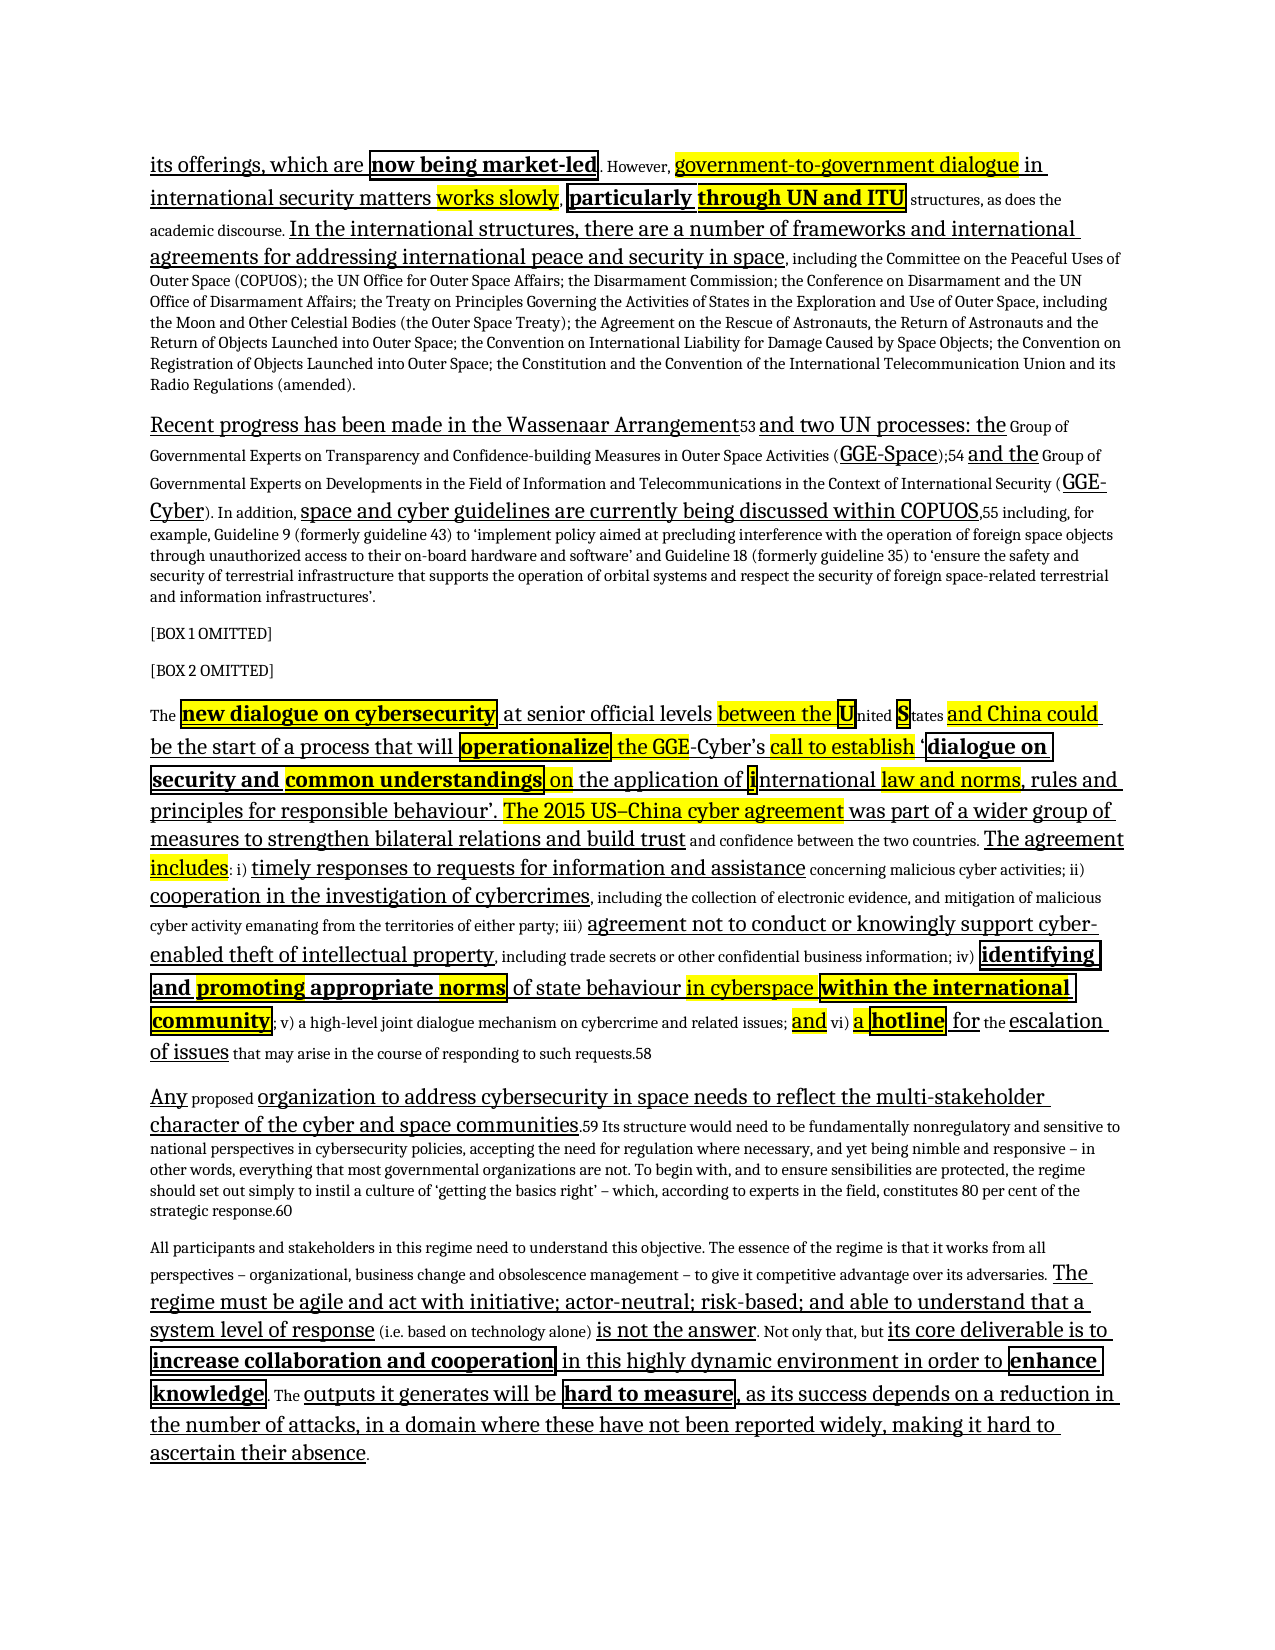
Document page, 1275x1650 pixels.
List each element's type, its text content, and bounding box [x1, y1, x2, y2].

text [BOX 1 OMITTED] [150, 624, 1125, 644]
text The new dialogue on cybersecurity at senior official levels between the United States and China could be the start of a process that will operationalize the GGE-Cyber’s call to establish ‘dialogue on security and common understandings on the application of international law and norms, rules and principles for responsible behaviour’. The 2015 US–China cyber agreement was part of a wider group of measures to strengthen bilateral relations and build trust and confidence between the two countries. The agreement includes: i) timely responses to requests for information and assistance concerning malicious cyber activities; ii) cooperation in the investigation of cybercrimes, including the collection of electronic evidence, and mitigation of malicious cyber activity emanating from the territories of either party; iii) agreement not to conduct or knowingly support cyber-enabled theft of intellectual property, including trade secrets or other confidential business information; iv) identifying and promoting appropriate norms of state behaviour in cyberspace within the international community; v) a high-level joint dialogue mechanism on cybercrime and related issues; and vi) a hotline for the escalation of issues that may arise in the course of responding to such requests.58 [150, 699, 1125, 1065]
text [150, 150, 1125, 394]
text Recent progress has been made in the Wassenaar Arrangement53 and two UN processes: the Group of Governmental Experts on Transparency and Confidence-building Measures in Outer Space Activities (GGE-Space);54 and the Group of Governmental Experts on Developments in the Field of Information and Telecommunications in the Context of International Security (GGE-Cyber). In addition, space and cyber guidelines are currently being discussed within COPUOS,55 including, for example, Guideline 9 (formerly guideline 43) to ‘implement policy aimed at precluding interference with the operation of foreign space objects through unauthorized access to their on-board hardware and software’ and Guideline 18 (formerly guideline 35) to ‘ensure the safety and security of terrestrial infrastructure that supports the operation of orbital systems and respect the security of foreign space-related terrestrial and information infrastructures’. [150, 412, 1125, 606]
text Any proposed organization to address cybersecurity in space needs to reflect the multi-stakeholder character of the cyber and space communities.59 Its structure would need to be fundamentally nonregulatory and sensitive to national perspectives in cybersecurity policies, accepting the need for regulation where necessary, and yet being nimble and responsive – in other words, everything that most governmental organizations are not. To begin with, and to ensure sensibilities are protected, the regime should set out simply to instil a culture of ‘getting the basics right’ – which, according to experts in the field, constitutes 80 per cent of the strategic response.60 [150, 1083, 1125, 1221]
text All participants and stakeholders in this regime need to understand this objective. The essence of the regime is that it works from all perspectives – organizational, business change and obsolescence management – to give it competitive advantage over its adversaries. The regime must be agile and act with initiative; actor-neutral; risk-based; and able to understand that a system level of response (i.e. based on technology alone) is not the answer. Not only that, but its core deliverable is to increase collaboration and cooperation in this highly dynamic environment in order to enhance knowledge. The outputs it generates will be hard to measure, as its success depends on a reduction in the number of attacks, in a domain where these have not been reported widely, making it hard to ascertain their absence. [150, 1239, 1125, 1466]
text [BOX 2 OMITTED] [150, 662, 1125, 681]
